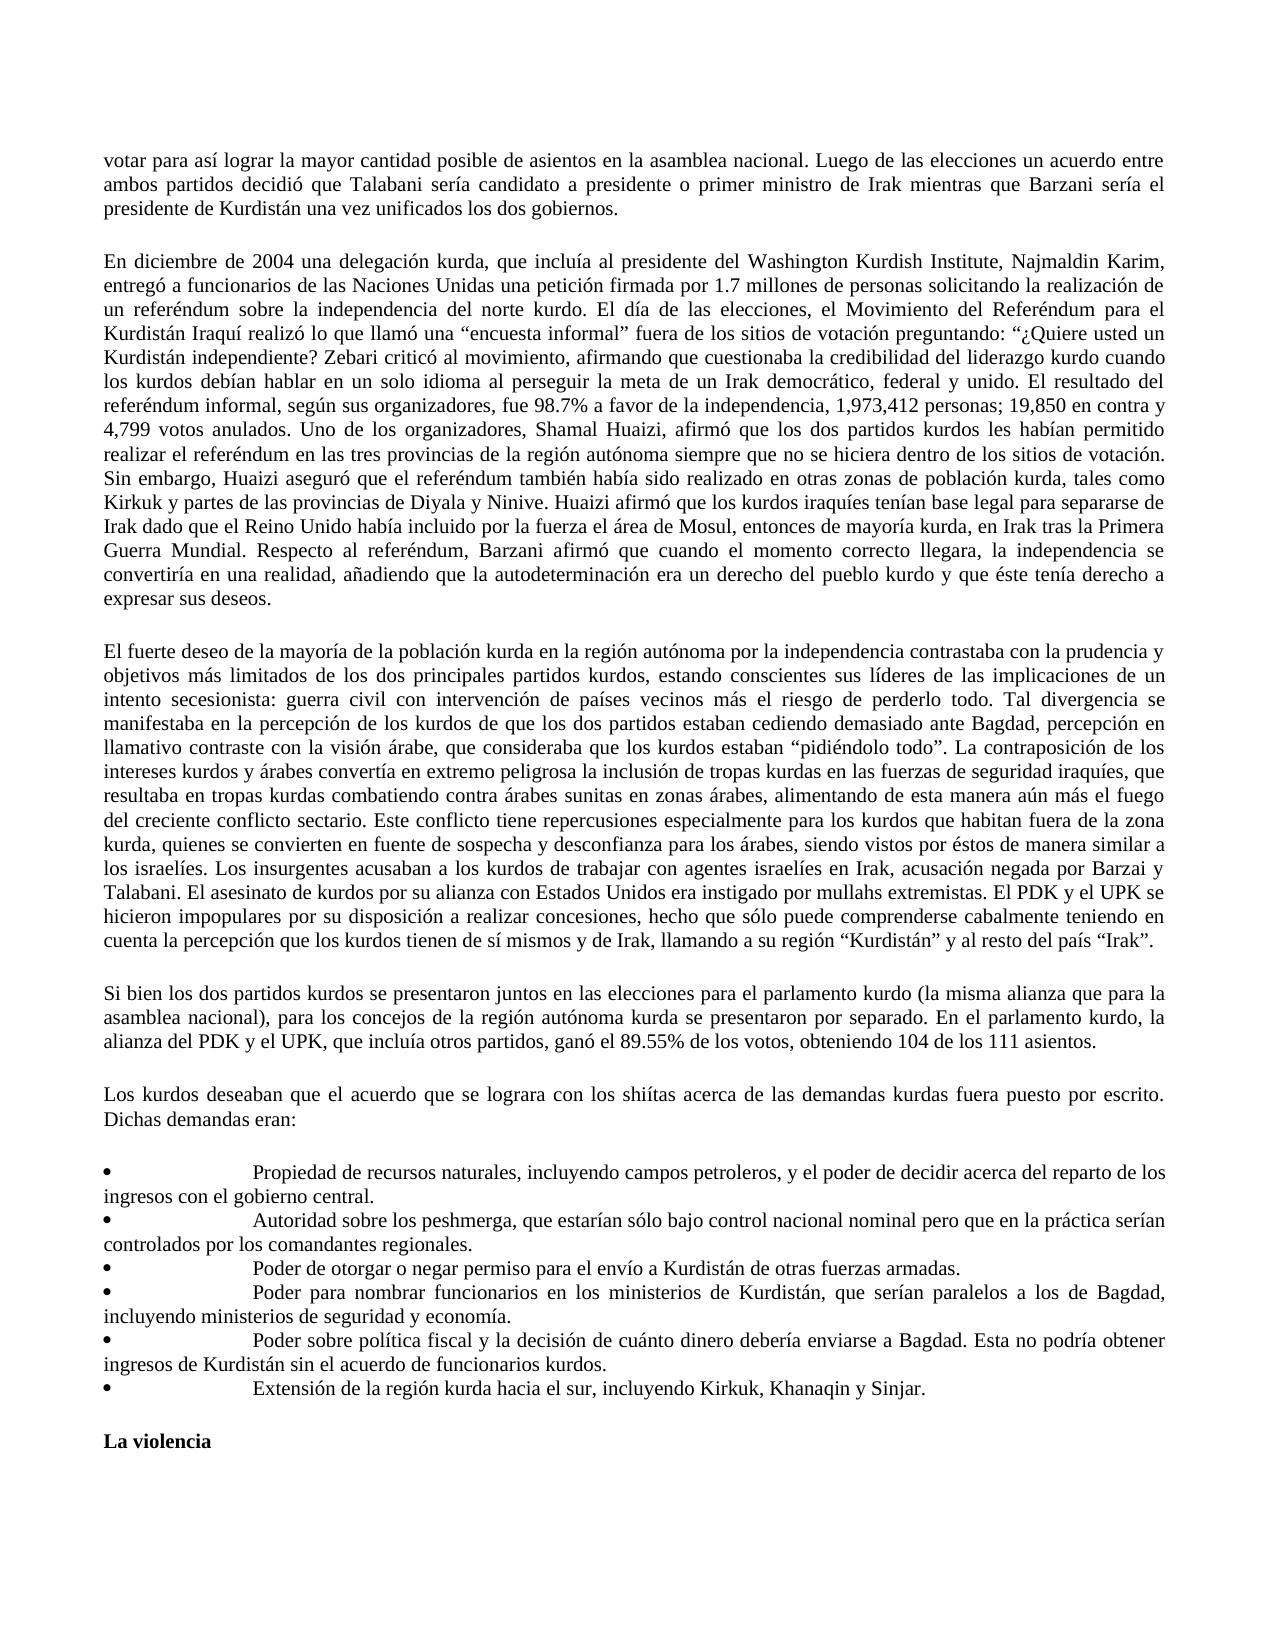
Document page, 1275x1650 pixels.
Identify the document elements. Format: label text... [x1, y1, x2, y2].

list Poder sobre política fiscal y la decisión de cuánto dinero debería enviarse a Bagdad. Esta no podría obtener ingresos de Kurdistán sin el acuerdo de funcionarios kurdos. [103, 1328, 1167, 1376]
text Si bien los dos partidos kurdos se presentaron juntos en las elecciones para el parlamento kurdo (la misma alianza que para la asamblea nacional), para los concejos de la región autónoma kurda se presentaron por separado. En el parlamento kurdo, la alianza del PDK y el UPK, que incluía otros partidos, ganó el 89.55% de los votos, obteniendo 104 de los 111 asientos. [103, 981, 1167, 1053]
list Poder para nombrar funcionarios en los ministerios de Kurdistán, que serían paralelos a los de Bagdad, incluyendo ministerios de seguridad y economía. [103, 1280, 1167, 1328]
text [103, 148, 1167, 220]
list Extensión de la región kurda hacia el sur, incluyendo Kirkuk, Khanaqin y Sinjar. [103, 1376, 1167, 1400]
list Propiedad de recursos naturales, incluyendo campos petroleros, y el poder de decidir acerca del reparto de los ingresos con el gobierno central. [103, 1160, 1167, 1208]
text El fuerte deseo de la mayoría de la población kurda en la región autónoma por la independencia contrastaba con la prudencia y objetivos más limitados de los dos principales partidos kurdos, estando conscientes sus líderes de las implicaciones de un intento secesionista: guerra civil con intervención de países vecinos más el riesgo de perderlo todo. Tal divergencia se manifestaba en la percepción de los kurdos de que los dos partidos estaban cediendo demasiado ante Bagdad, percepción en llamativo contraste con la visión árabe, que consideraba que los kurdos estaban “pidiéndolo todo”. La contraposición de los intereses kurdos y árabes convertía en extremo peligrosa la inclusión de tropas kurdas en las fuerzas de seguridad iraquíes, que resultaba en tropas kurdas combatiendo contra árabes sunitas en zonas árabes, alimentando de esta manera aún más el fuego del creciente conflicto sectario. Este conflicto tiene repercusiones especialmente para los kurdos que habitan fuera de la zona kurda, quienes se convierten en fuente de sospecha y desconfianza para los árabes, siendo vistos por éstos de manera similar a los israelíes. Los insurgentes acusaban a los kurdos de trabajar con agentes israelíes en Irak, acusación negada por Barzai y Talabani. El asesinato de kurdos por su alianza con Estados Unidos era instigado por mullahs extremistas. El PDK y el UPK se hicieron impopulares por su disposición a realizar concesiones, hecho que sólo puede comprenderse cabalmente teniendo en cuenta la percepción que los kurdos tienen de sí mismos y de Irak, llamando a su región “Kurdistán” y al resto del país “Irak”. [103, 639, 1167, 952]
list Poder de otorgar o negar permiso para el envío a Kurdistán de otras fuerzas armadas. [103, 1256, 1167, 1280]
text Los kurdos deseaban que el acuerdo que se lograra con los shiítas acerca de las demandas kurdas fuera puesto por escrito. Dichas demandas eran: [103, 1082, 1167, 1131]
text En diciembre de 2004 una delegación kurda, que incluía al presidente del Washington Kurdish Institute, Najmaldin Karim, entregó a funcionarios de las Naciones Unidas una petición firmada por 1.7 millones de personas solicitando la realización de un referéndum sobre la independencia del norte kurdo. El día de las elecciones, el Movimiento del Referéndum para el Kurdistán Iraquí realizó lo que llamó una “encuesta informal” fuera de los sitios de votación preguntando: “¿Quiere usted un Kurdistán independiente? Zebari criticó al movimiento, afirmando que cuestionaba la credibilidad del liderazgo kurdo cuando los kurdos debían hablar en un solo idioma al perseguir la meta de un Irak democrático, federal y unido. El resultado del referéndum informal, según sus organizadores, fue 98.7% a favor de la independencia, 1,973,412 personas; 19,850 en contra y 4,799 votos anulados. Uno de los organizadores, Shamal Huaizi, afirmó que los dos partidos kurdos les habían permitido realizar el referéndum en las tres provincias de la región autónoma siempre que no se hiciera dentro de los sitios de votación. Sin embargo, Huaizi aseguró que el referéndum también había sido realizado en otras zonas de población kurda, tales como Kirkuk y partes de las provincias de Diyala y Ninive. Huaizi afirmó que los kurdos iraquíes tenían base legal para separarse de Irak dado que el Reino Unido había incluido por la fuerza el área de Mosul, entonces de mayoría kurda, en Irak tras la Primera Guerra Mundial. Respecto al referéndum, Barzani afirmó que cuando el momento correcto llegara, la independencia se convertiría en una realidad, añadiendo que la autodeterminación era un derecho del pueblo kurdo y que éste tenía derecho a expresar sus deseos. [103, 249, 1167, 610]
text La violencia [103, 1429, 1167, 1453]
list Autoridad sobre los peshmerga, que estarían sólo bajo control nacional nominal pero que en la práctica serían controlados por los comandantes regionales. [103, 1208, 1167, 1256]
